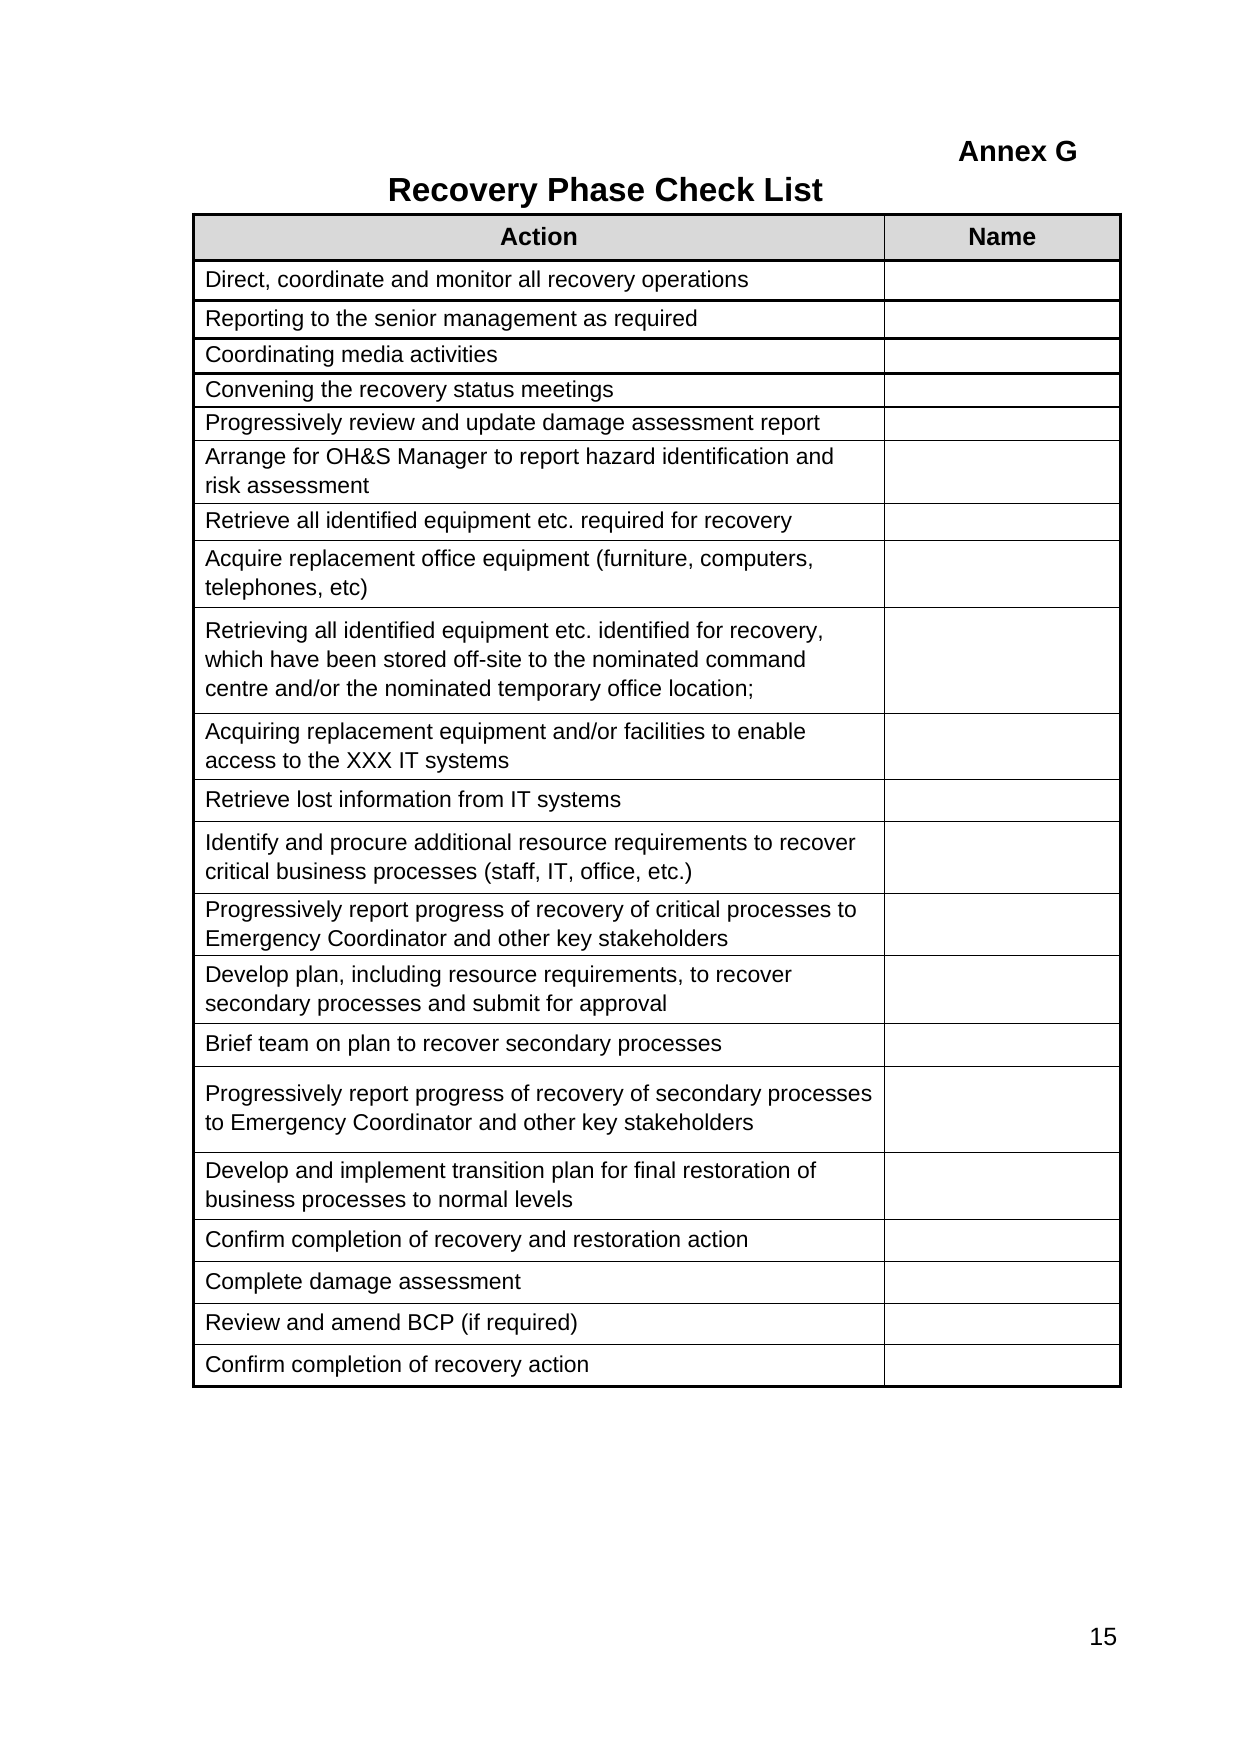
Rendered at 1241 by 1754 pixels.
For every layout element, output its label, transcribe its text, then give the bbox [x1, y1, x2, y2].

table_cell Identify and procure additional resource requirements to recover critical business processes (staff, IT, office, etc.) [195, 822, 884, 893]
table_cell [885, 441, 1119, 503]
table_cell [885, 1024, 1119, 1066]
table_cell Retrieving all identified equipment etc. identified for recovery, which have been stored off-site to the nominated command centre and/or the nominated temporary office location; [195, 608, 884, 713]
table_cell Acquiring replacement equipment and/or facilities to enable access to the XXX IT systems [195, 714, 884, 779]
table_cell [885, 714, 1119, 779]
table_cell [885, 1220, 1119, 1261]
table_cell Progressively report progress of recovery of critical processes to Emergency Coordinator and other key stakeholders [195, 894, 884, 955]
table_cell [885, 408, 1119, 439]
table_cell Confirm completion of recovery and restoration action [195, 1220, 884, 1261]
table_cell Complete damage assessment [195, 1262, 884, 1302]
table_cell [885, 608, 1119, 713]
table_cell [885, 541, 1119, 607]
table_cell [885, 956, 1119, 1023]
table_cell [885, 1153, 1119, 1218]
table_cell [885, 894, 1119, 955]
table_cell Reporting to the senior management as required [195, 302, 884, 337]
table_cell [885, 375, 1119, 406]
table_cell Arrange for OH&S Manager to report hazard identification and risk assessment [195, 441, 884, 503]
table_cell Confirm completion of recovery action [195, 1345, 884, 1385]
table_cell Retrieve all identified equipment etc. required for recovery [195, 504, 884, 540]
table_cell Brief team on plan to recover secondary processes [195, 1024, 884, 1066]
table_cell Progressively report progress of recovery of secondary processes to Emergency Coordinator and other key stakeholders [195, 1067, 884, 1152]
table_header Action [195, 216, 884, 259]
table_cell Acquire replacement office equipment (furniture, computers, telephones, etc) [195, 541, 884, 607]
table_cell Direct, coordinate and monitor all recovery operations [195, 262, 884, 298]
table_cell [885, 340, 1119, 372]
table_header Name [885, 216, 1119, 259]
table_cell [885, 1304, 1119, 1344]
table_cell Retrieve lost information from IT systems [195, 780, 884, 821]
table_cell Coordinating media activities [195, 340, 884, 372]
table_cell [885, 504, 1119, 540]
table_cell [885, 262, 1119, 298]
table_cell Convening the recovery status meetings [195, 375, 884, 406]
table_cell [885, 1067, 1119, 1152]
table_cell [885, 302, 1119, 337]
text Annex G [192, 133, 1078, 167]
table_cell [885, 780, 1119, 821]
table_cell Develop plan, including resource requirements, to recover secondary processes and submit for approval [195, 956, 884, 1023]
table_cell Progressively review and update damage assessment report [195, 408, 884, 439]
table_cell Review and amend BCP (if required) [195, 1304, 884, 1344]
table_cell [885, 822, 1119, 893]
table_cell [885, 1262, 1119, 1302]
table_cell [885, 1345, 1119, 1385]
table_cell Develop and implement transition plan for final restoration of business processes to normal levels [195, 1153, 884, 1218]
text Recovery Phase Check List [192, 170, 1018, 209]
